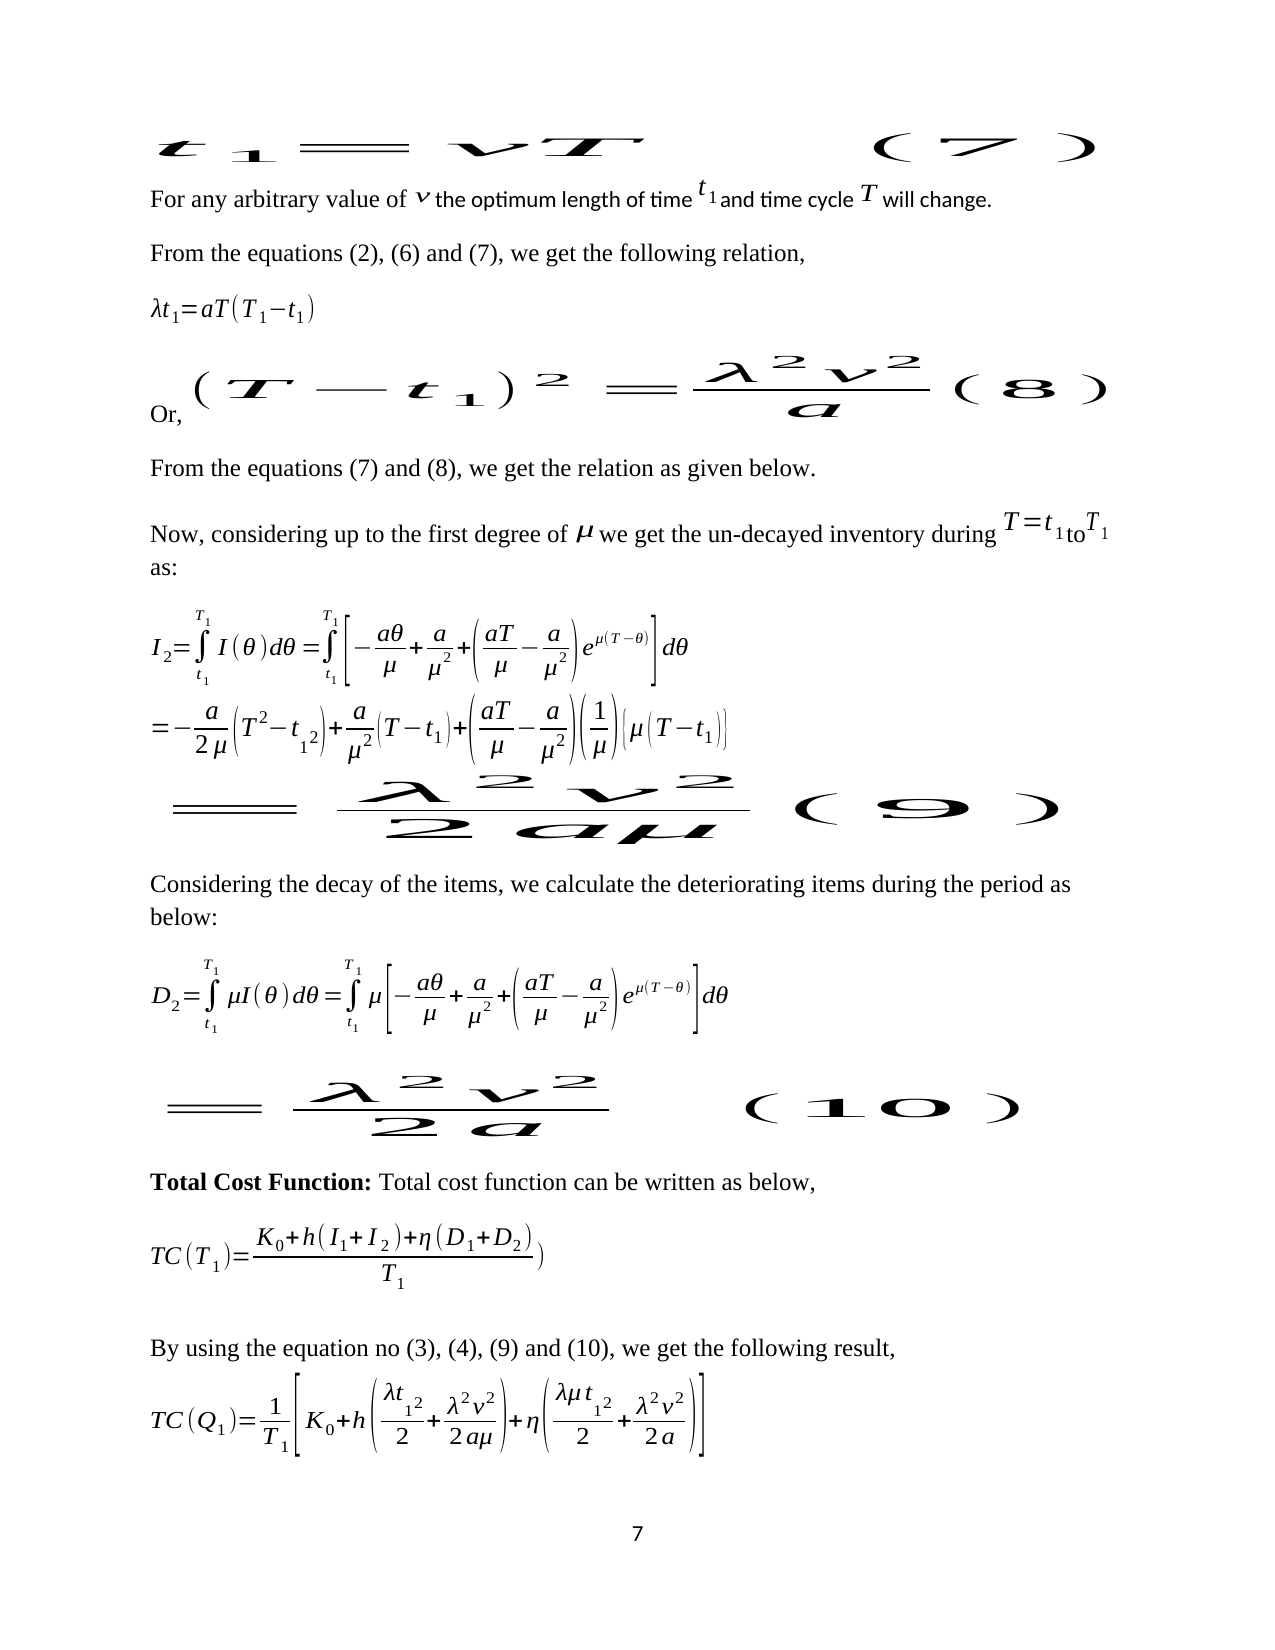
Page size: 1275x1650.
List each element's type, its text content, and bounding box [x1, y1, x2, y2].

text From the equations (2), (6) and (7), we get the following relation, [150, 238, 1125, 267]
text Total Cost Function: Total cost function can be written as below, [150, 1167, 1125, 1196]
text Now, considering up to the first degree of we get the un-decayed inventory during toas: [150, 507, 1125, 581]
text Or, [150, 353, 1125, 428]
text For any arbitrary value of the optimum length of time and time cycle will change. [150, 131, 1125, 213]
text By using the equation no (3), (4), (9) and (10), we get the following result, [150, 1297, 1125, 1362]
text From the equations (7) and (8), we get the relation as given below. [150, 453, 1125, 482]
text Considering the decay of the items, we calculate the deteriorating items during the period as below: [150, 869, 1125, 931]
